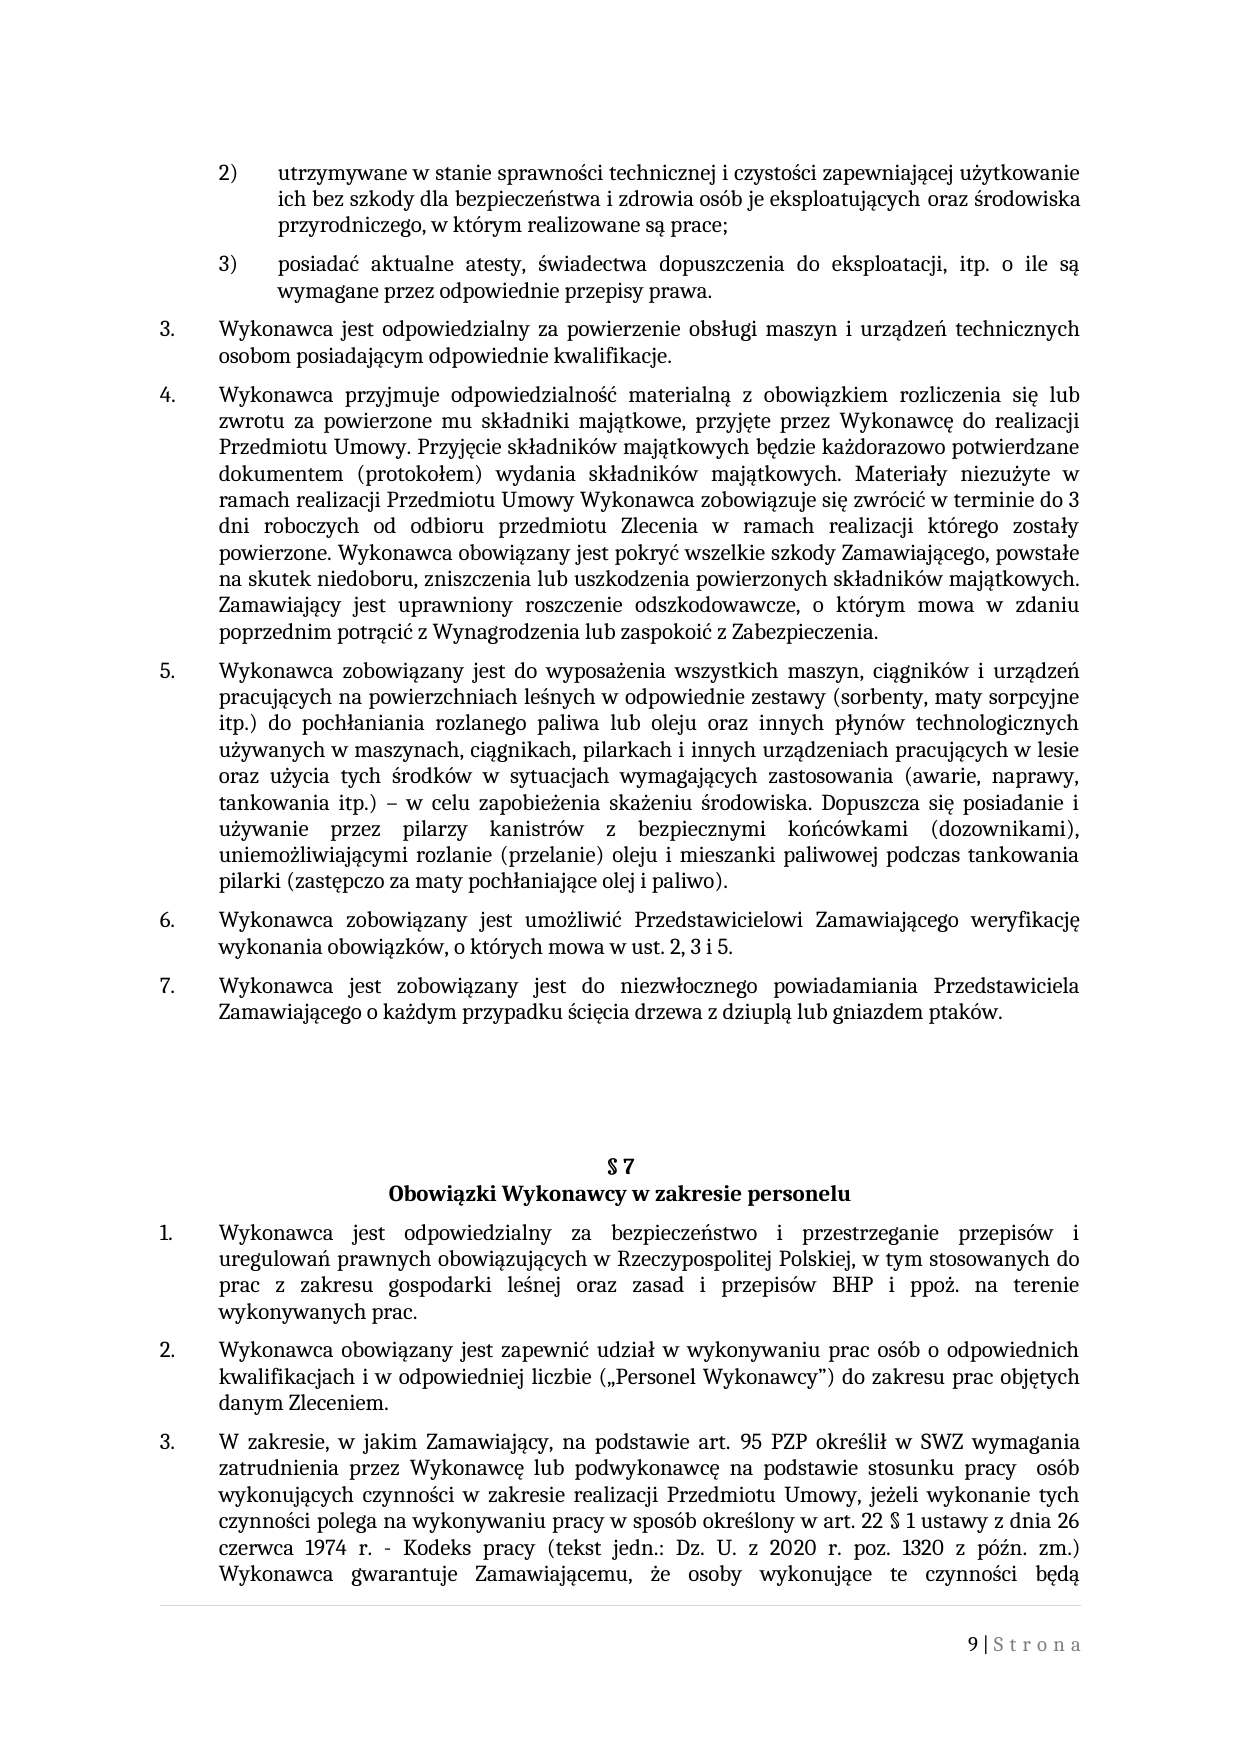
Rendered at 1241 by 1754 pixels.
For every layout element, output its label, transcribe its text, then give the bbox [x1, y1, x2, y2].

list Wykonawca zobowiązany jest umożliwić Przedstawicielowi Zamawiającego weryfikację wykonania obowiązków, o których mowa w ust. 2, 3 i 5. [159, 907, 1081, 960]
list utrzymywane w stanie sprawności technicznej i czystości zapewniającej użytkowanie ich bez szkody dla bezpieczeństwa i zdrowia osób je eksploatujących oraz środowiska przyrodniczego, w którym realizowane są prace; [218, 159, 1081, 238]
list posiadać aktualne atesty, świadectwa dopuszczenia do eksploatacji, itp. o ile są wymagane przez odpowiednie przepisy prawa. [218, 251, 1081, 304]
list Wykonawca przyjmuje odpowiedzialność materialną z obowiązkiem rozliczenia się lub zwrotu za powierzone mu składniki majątkowe, przyjęte przez Wykonawcę do realizacji Przedmiotu Umowy. Przyjęcie składników majątkowych będzie każdorazowo potwierdzane dokumentem (protokołem) wydania składników majątkowych. Materiały niezużyte w ramach realizacji Przedmiotu Umowy Wykonawca zobowiązuje się zwrócić w terminie do 3 dni roboczych od odbioru przedmiotu Zlecenia w ramach realizacji którego zostały powierzone. Wykonawca obowiązany jest pokryć wszelkie szkody Zamawiającego, powstałe na skutek niedoboru, zniszczenia lub uszkodzenia powierzonych składników majątkowych. Zamawiający jest uprawniony roszczenie odszkodowawcze, o którym mowa w zdaniu poprzednim potrącić z Wynagrodzenia lub zaspokoić z Zabezpieczenia. [159, 381, 1081, 645]
list Wykonawca zobowiązany jest do wyposażenia wszystkich maszyn, ciągników i urządzeń pracujących na powierzchniach leśnych w odpowiednie zestawy (sorbenty, maty sorpcyjne itp.) do pochłaniania rozlanego paliwa lub oleju oraz innych płynów technologicznych używanych w maszynach, ciągnikach, pilarkach i innych urządzeniach pracujących w lesie oraz użycia tych środków w sytuacjach wymagających zastosowania (awarie, naprawy, tankowania itp.) – w celu zapobieżenia skażeniu środowiska. Dopuszcza się posiadanie i używanie przez pilarzy kanistrów z bezpiecznymi końcówkami (dozownikami), uniemożliwiającymi rozlanie (przelanie) oleju i mieszanki paliwowej podczas tankowania pilarki (zastępczo za maty pochłaniające olej i paliwo). [159, 657, 1081, 895]
text § 7 Obowiązki Wykonawcy w zakresie personelu [159, 1154, 1081, 1207]
list Wykonawca obowiązany jest zapewnić udział w wykonywaniu prac osób o odpowiednich kwalifikacjach i w odpowiedniej liczbie („Personel Wykonawcy”) do zakresu prac objętych danym Zleceniem. [159, 1337, 1081, 1416]
list Wykonawca jest odpowiedzialny za powierzenie obsługi maszyn i urządzeń technicznych osobom posiadającym odpowiednie kwalifikacje. [159, 316, 1081, 369]
list Wykonawca jest zobowiązany jest do niezwłocznego powiadamiania Przedstawiciela Zamawiającego o każdym przypadku ścięcia drzewa z dziuplą lub gniazdem ptaków. [159, 972, 1081, 1025]
list Wykonawca jest odpowiedzialny za bezpieczeństwo i przestrzeganie przepisów i uregulowań prawnych obowiązujących w Rzeczypospolitej Polskiej, w tym stosowanych do prac z zakresu gospodarki leśnej oraz zasad i przepisów BHP i ppoż. na terenie wykonywanych prac. [159, 1219, 1081, 1325]
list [159, 1429, 1081, 1587]
